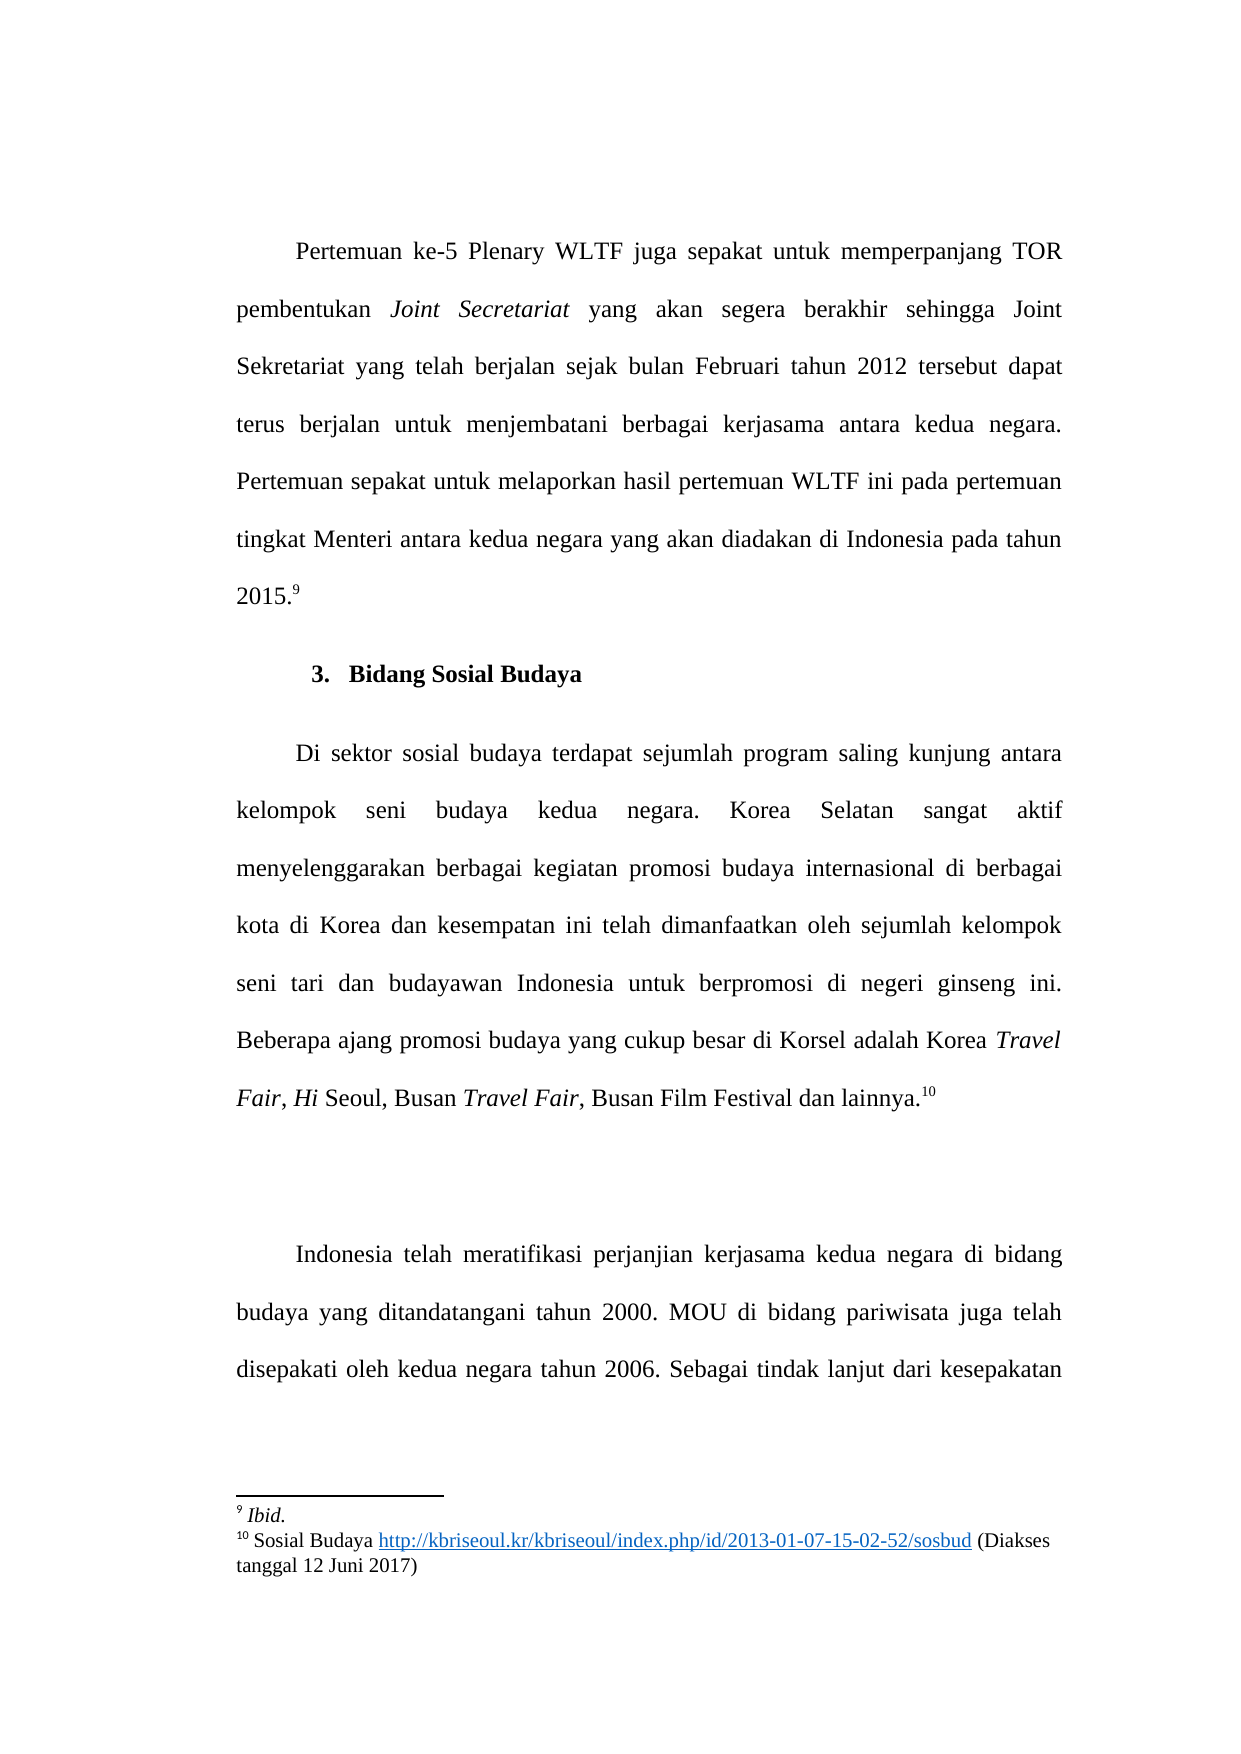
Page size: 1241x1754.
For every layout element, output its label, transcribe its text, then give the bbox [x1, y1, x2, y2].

text Pertemuan ke-5 Plenary WLTF juga sepakat untuk memperpanjang TOR pembentukan Joint Secretariat yang akan segera berakhir sehingga Joint Sekretariat yang telah berjalan sejak bulan Februari tahun 2012 tersebut dapat terus berjalan untuk menjembatani berbagai kerjasama antara kedua negara. Pertemuan sepakat untuk melaporkan hasil pertemuan WLTF ini pada pertemuan tingkat Menteri antara kedua negara yang akan diadakan di Indonesia pada tahun 2015. [236, 236, 1063, 610]
list Bidang Sosial Budaya [311, 659, 1063, 688]
text Di sektor sosial budaya terdapat sejumlah program saling kunjung antara kelompok seni budaya kedua negara. Korea Selatan sangat aktif menyelenggarakan berbagai kegiatan promosi budaya internasional di berbagai kota di Korea dan kesempatan ini telah dimanfaatkan oleh sejumlah kelompok seni tari dan budayawan Indonesia untuk berpromosi di negeri ginseng ini. Beberapa ajang promosi budaya yang cukup besar di Korsel adalah Korea Travel Fair, Hi Seoul, Busan Travel Fair, Busan Film Festival dan lainnya. [236, 738, 1063, 1112]
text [236, 1239, 1063, 1383]
